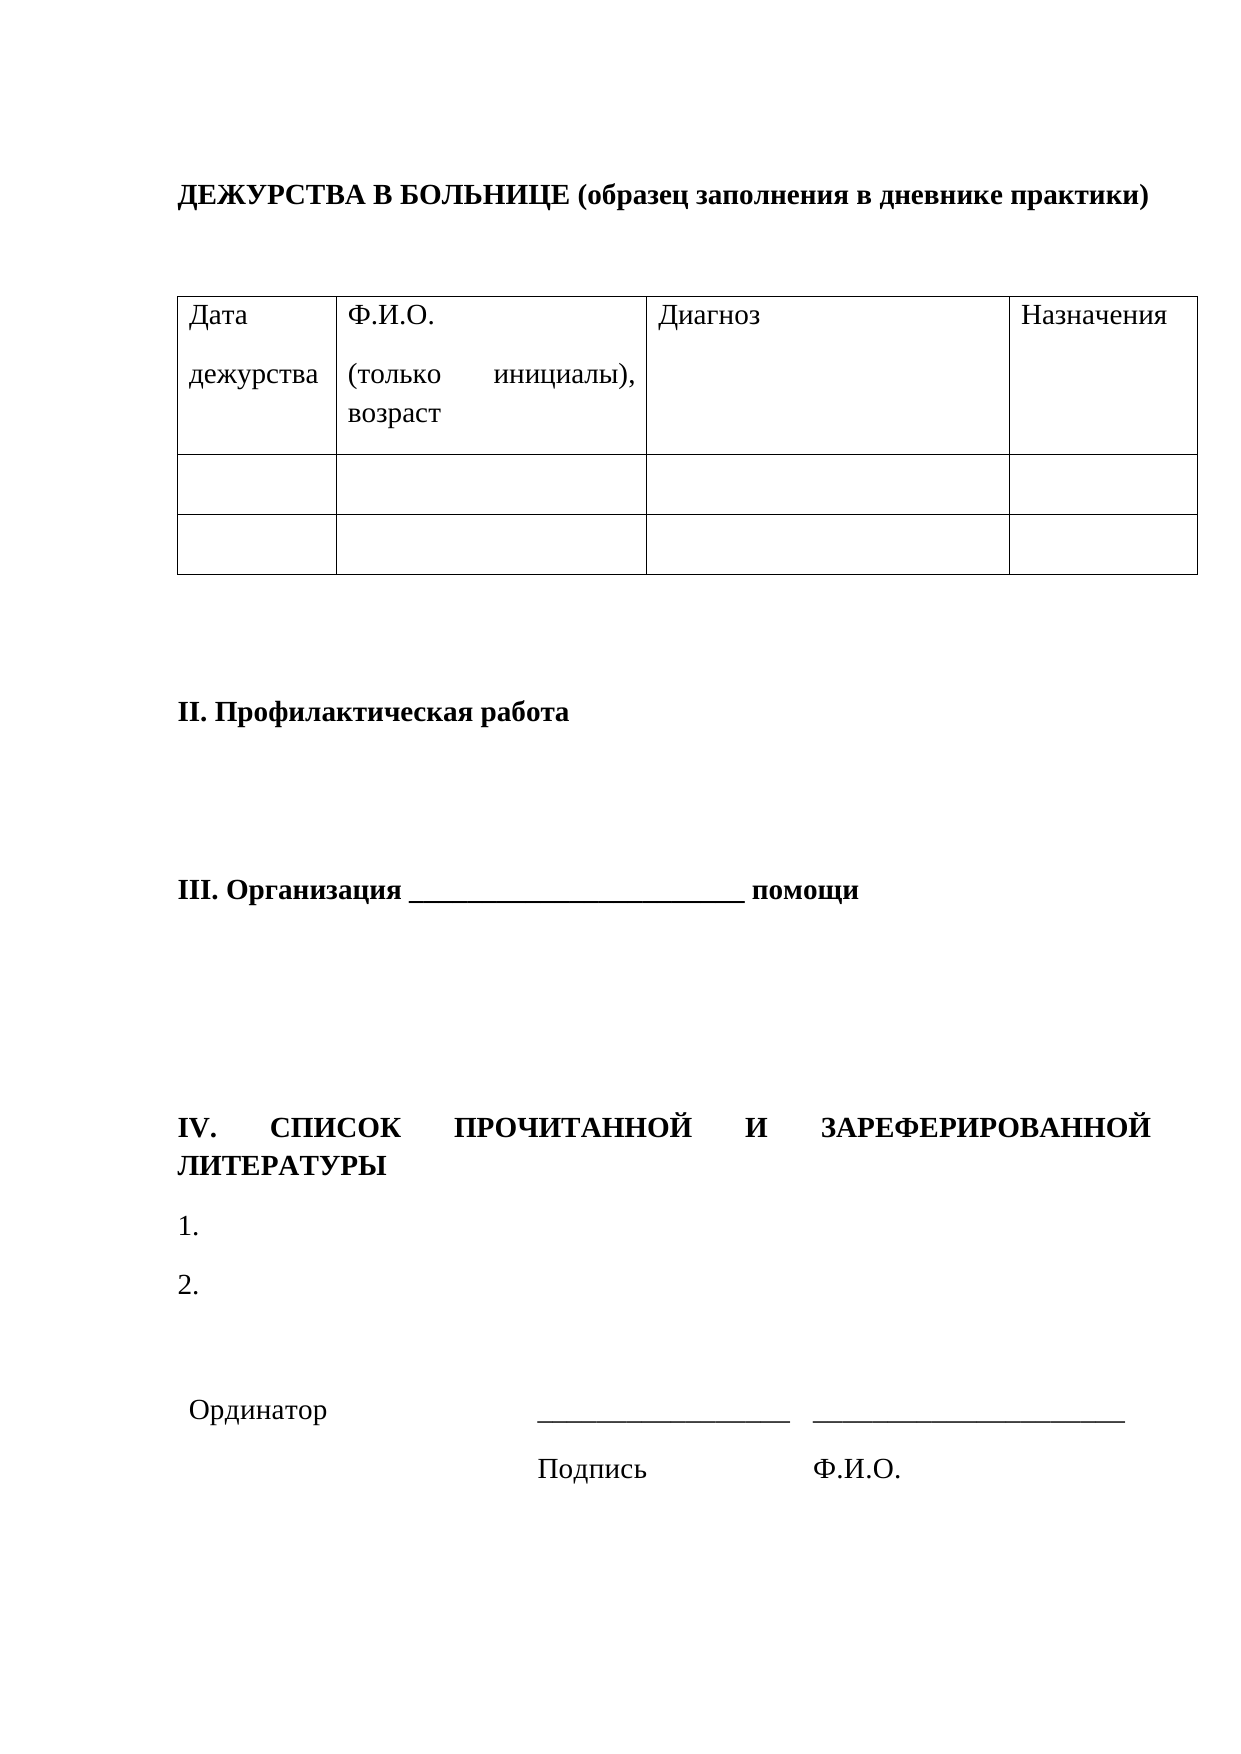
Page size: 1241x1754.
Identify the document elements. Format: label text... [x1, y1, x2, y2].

table_header Ф.И.О. (только инициалы), возраст [337, 297, 646, 453]
table_header Ординатор [177, 1386, 526, 1570]
table_header _________________ Подпись [526, 1386, 802, 1570]
table_header Дата дежурства [178, 297, 336, 453]
text ДЕЖУРСТВА В БОЛЬНИЦЕ (образец заполнения в дневнике практики) [177, 177, 1152, 211]
table_cell [178, 455, 336, 514]
table_header _____________________ Ф.И.О. [802, 1386, 1152, 1570]
table_cell [337, 515, 646, 574]
table_cell [178, 515, 336, 574]
table_cell [337, 455, 646, 514]
table_cell [1010, 455, 1197, 514]
text 2. [177, 1267, 1152, 1301]
text III. Организация _______________________ помощи [177, 872, 1152, 906]
table_cell [647, 515, 1009, 574]
table_cell [1010, 515, 1197, 574]
text II. Профилактическая работа [177, 694, 1152, 728]
table_header Назначения [1010, 297, 1197, 453]
text IV. СПИСОК ПРОЧИТАННОЙ И ЗАРЕФЕРИРОВАННОЙ ЛИТЕРАТУРЫ [177, 1110, 1152, 1182]
table_header Диагноз [647, 297, 1009, 453]
table_cell [647, 455, 1009, 514]
text 1. [177, 1208, 1152, 1241]
